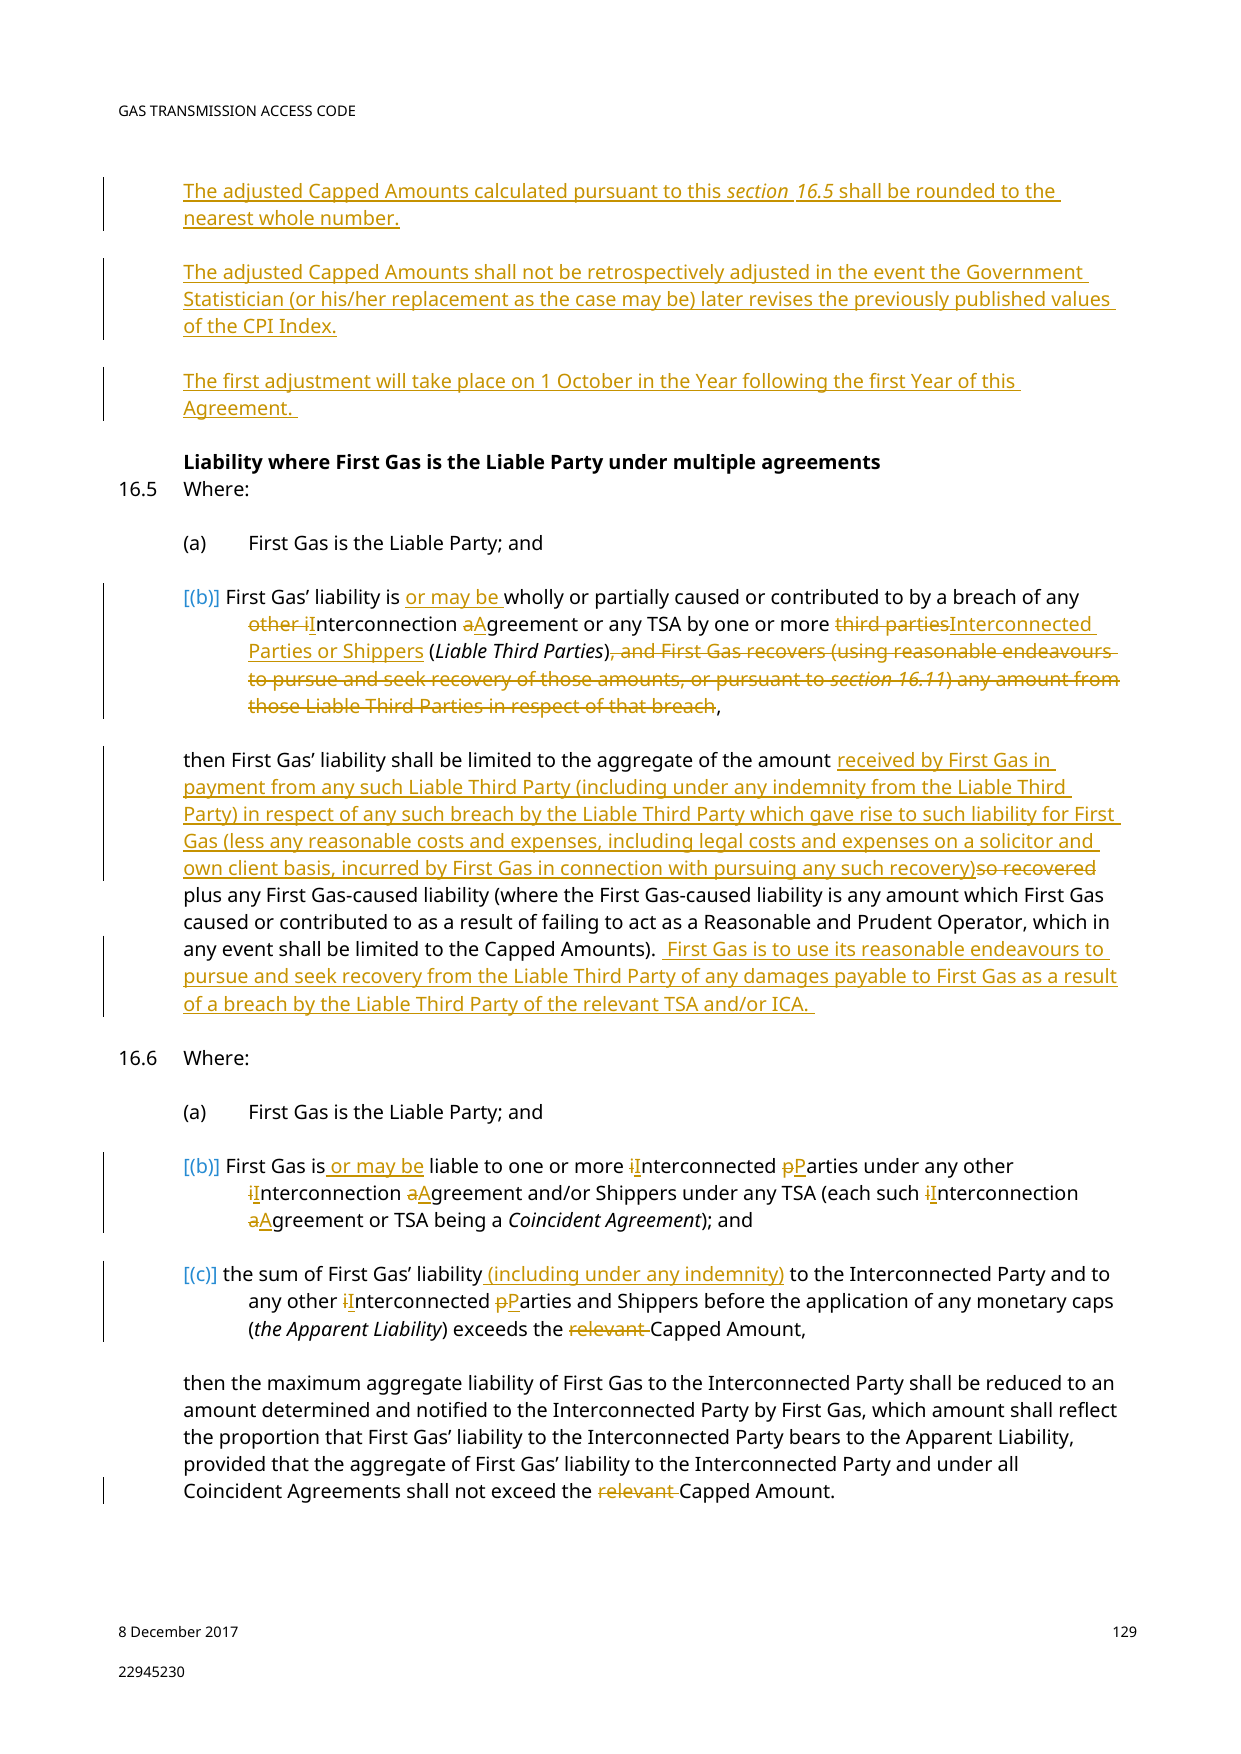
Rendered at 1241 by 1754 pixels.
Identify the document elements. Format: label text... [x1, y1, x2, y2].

list First Gas is the Liable Party; and [183, 529, 1122, 556]
subtitle Liability where First Gas is the Liable Party under multiple agreements [183, 448, 1122, 475]
text then the maximum aggregate liability of First Gas to the Interconnected Party shall be reduced to an amount determined and notified to the Interconnected Party by First Gas, which amount shall reflect the proportion that First Gas’ liability to the Interconnected Party bears to the Apparent Liability, provided that the aggregate of First Gas’ liability to the Interconnected Party and under all Coincident Agreements shall not exceed the Capped Amount. [183, 1369, 1122, 1504]
list First Gas is liable to one or more nterconnected arties under any other nterconnection greement and/or Shippers under any TSA (each such nterconnection greement or TSA being a Coincident Agreement); and [183, 1152, 1122, 1233]
list First Gas is the Liable Party; and [183, 1098, 1122, 1125]
list the sum of First Gas’ liability to the Interconnected Party and to any other nterconnected arties and Shippers before the application of any monetary caps (the Apparent Liability) exceeds the Capped Amount, [183, 1261, 1122, 1342]
text then First Gas’ liability shall be limited to the aggregate of the amount plus any First Gas-caused liability (where the First Gas-caused liability is any amount which First Gas caused or contributed to as a result of failing to act as a Reasonable and Prudent Operator, which in any event shall be limited to the Capped Amounts). [183, 746, 1122, 1017]
list First Gas’ liability is wholly or partially caused or contributed to by a breach of any nterconnection greement or any TSA by one or more (Liable Third Parties), [183, 583, 1122, 719]
list Where: [118, 475, 1122, 502]
list Where: [118, 1044, 1122, 1071]
